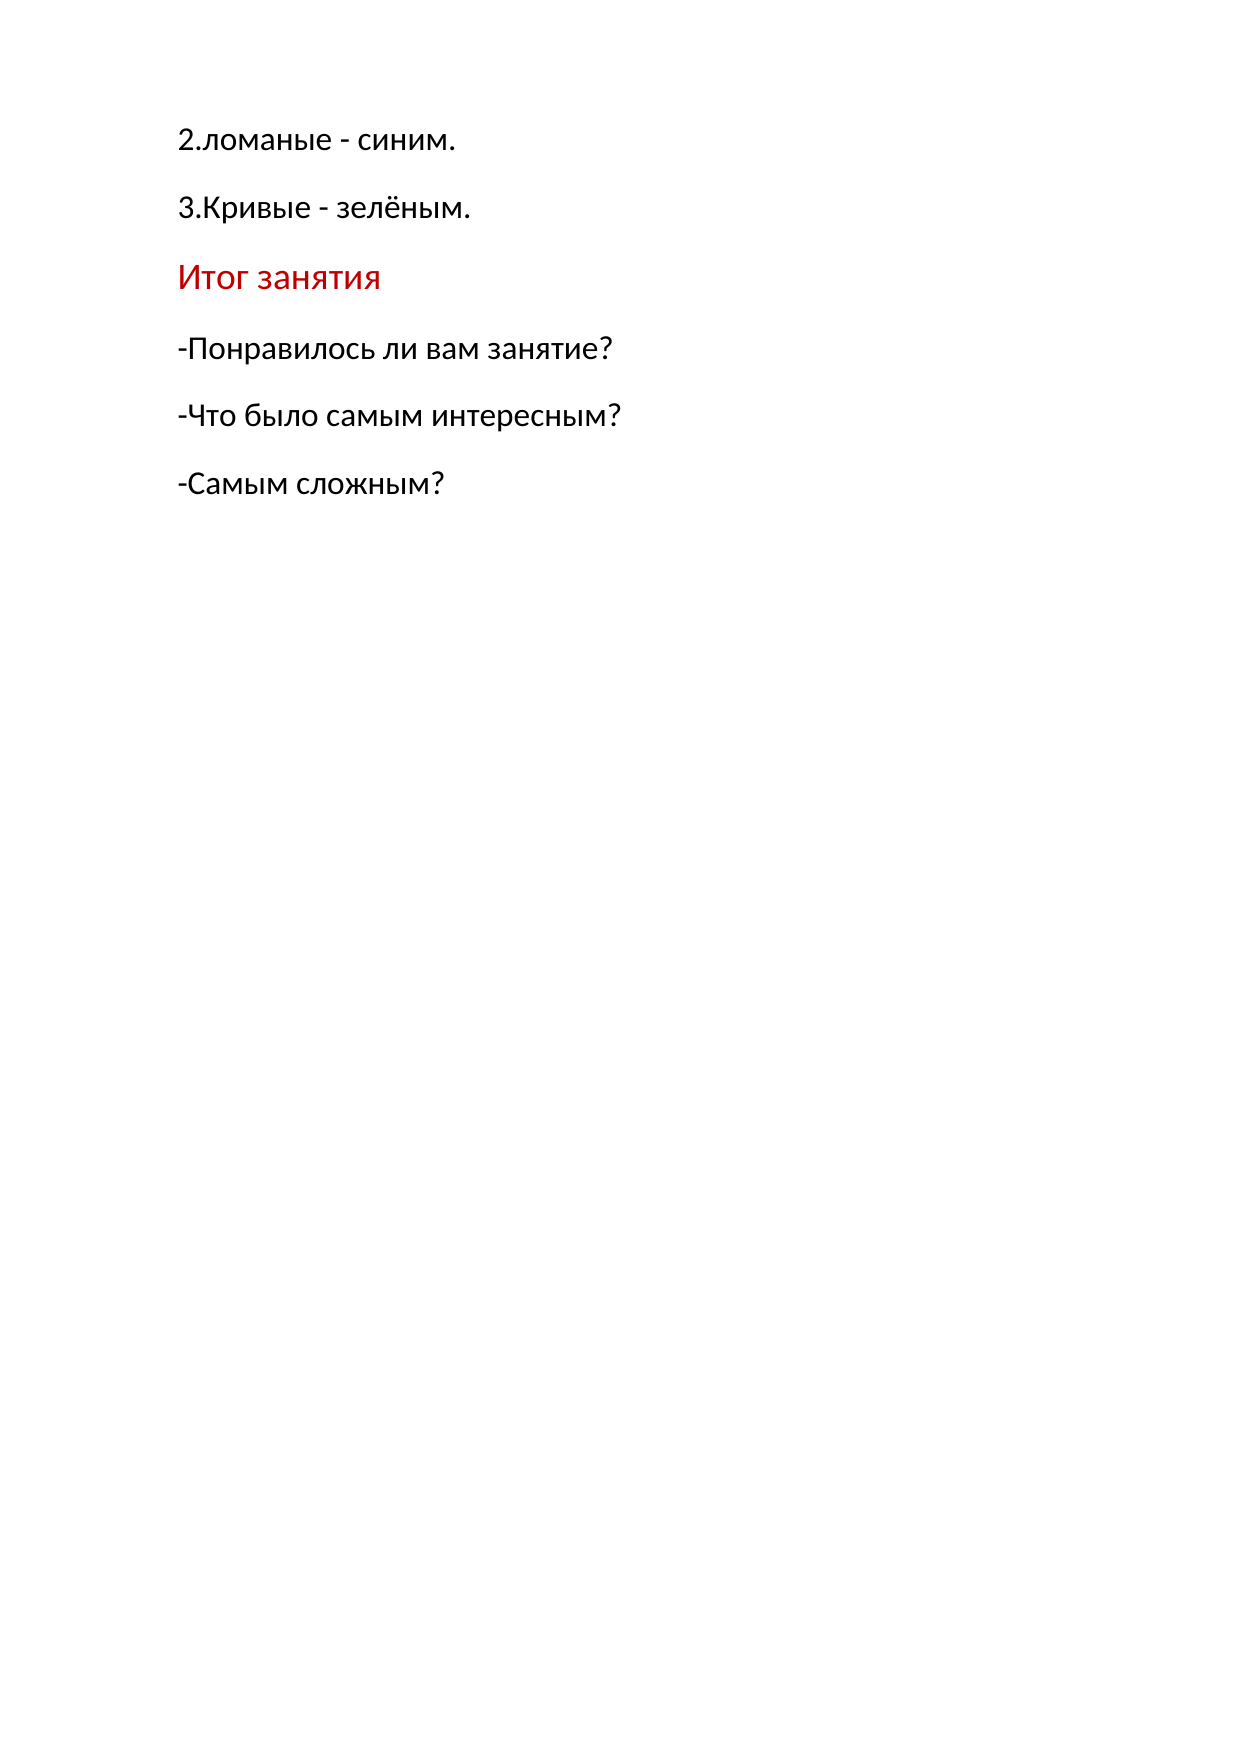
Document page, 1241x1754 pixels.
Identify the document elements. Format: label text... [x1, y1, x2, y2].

text -Понравилось ли вам занятие? [177, 327, 1152, 368]
text -Самым сложным? [177, 462, 1152, 503]
text -Что было самым интересным? [177, 394, 1152, 435]
text 3.Кривые - зелёным. [177, 186, 1152, 226]
text 2.ломаные - синим. [177, 118, 1152, 159]
text Итог занятия [177, 253, 1152, 299]
